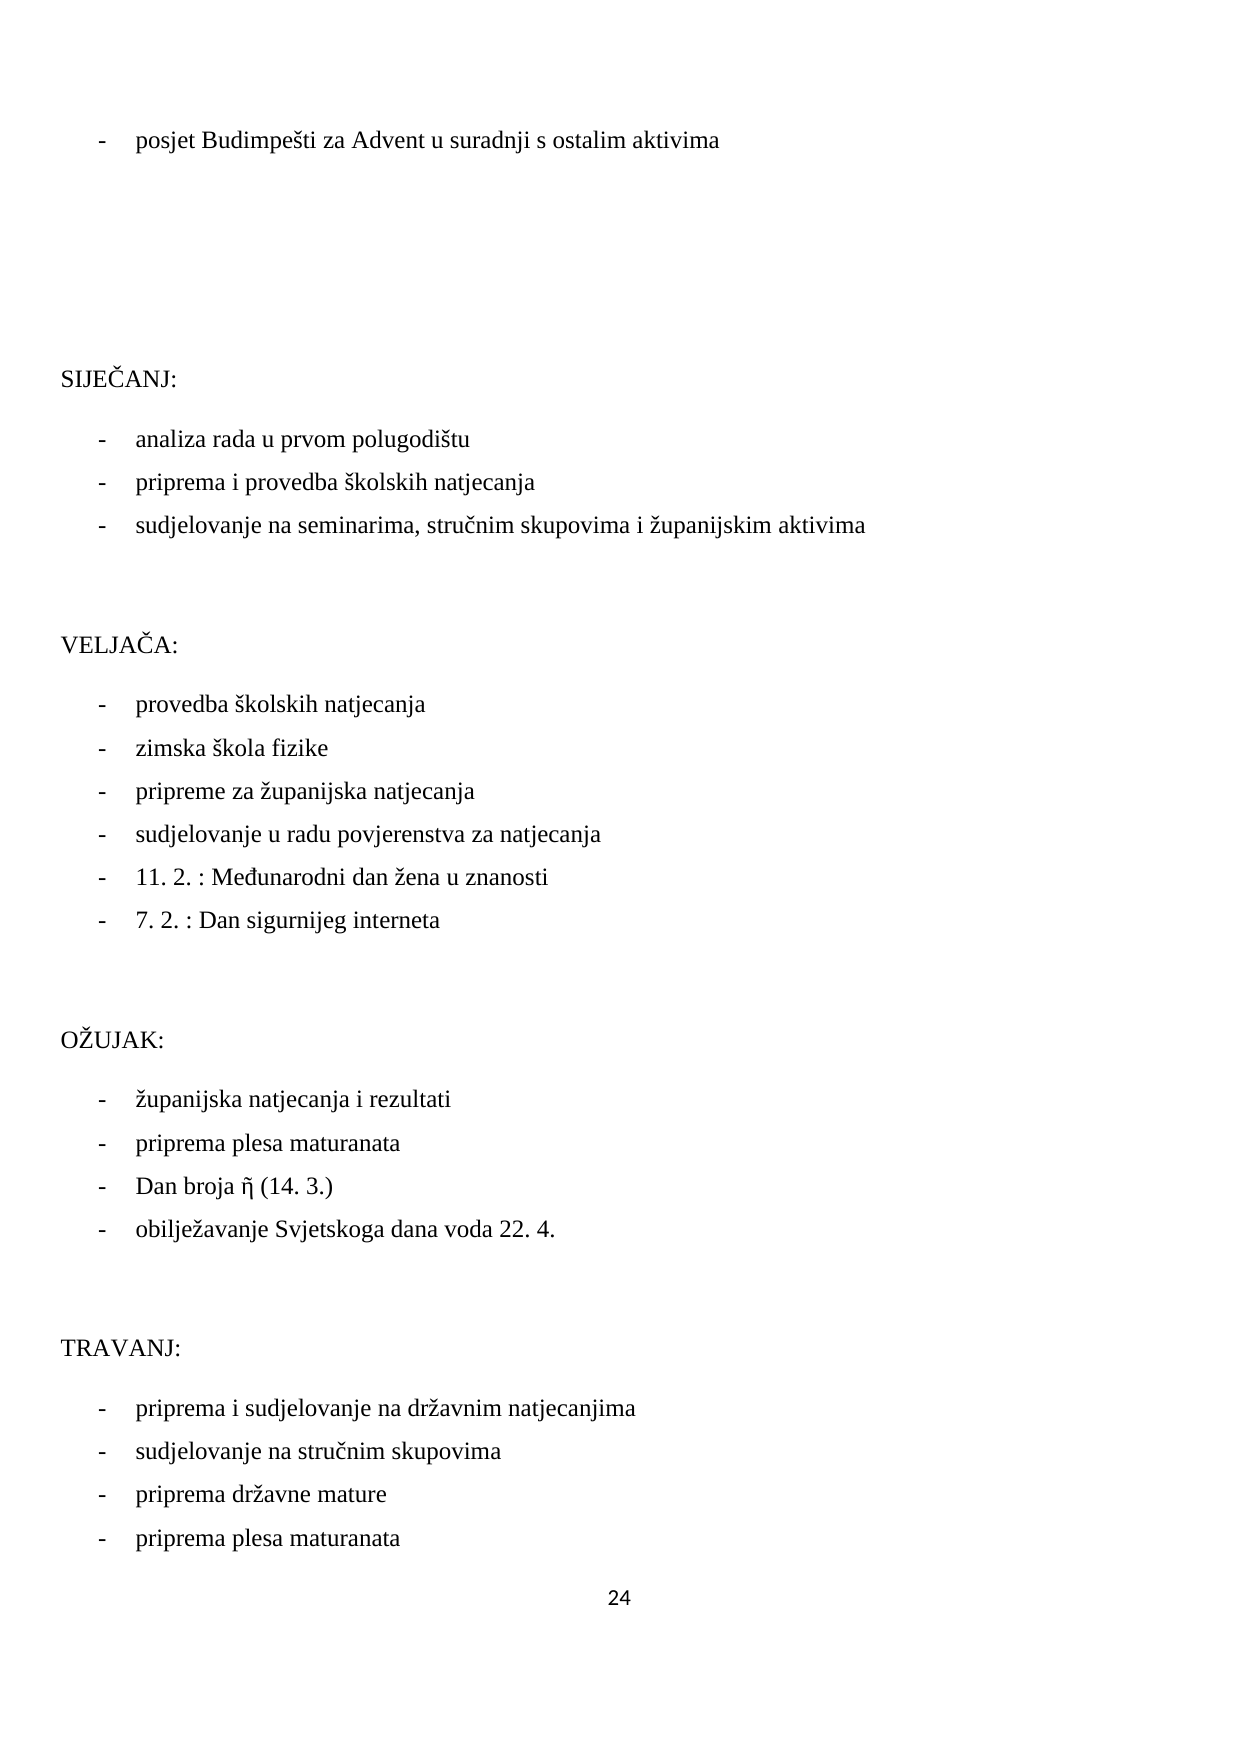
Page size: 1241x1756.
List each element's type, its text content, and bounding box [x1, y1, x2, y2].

list 11. 2. : Međunarodni dan žena u znanosti [98, 862, 1178, 891]
list sudjelovanje u radu povjerenstva za natjecanja [98, 819, 1178, 848]
list analiza rada u prvom polugodištu [98, 424, 1178, 453]
text OŽUJAK: [60, 1025, 1178, 1053]
text TRAVANJ: [60, 1333, 1178, 1362]
list pripreme za županijska natjecanja [98, 776, 1178, 804]
list priprema i sudjelovanje na državnim natjecanjima [98, 1393, 1178, 1422]
list posjet Budimpešti za Advent u suradnji s ostalim aktivima [98, 125, 1178, 154]
list priprema državne mature [98, 1479, 1178, 1508]
list priprema plesa maturanata [98, 1128, 1178, 1156]
list obilježavanje Svjetskoga dana voda 22. 4. [98, 1214, 1178, 1243]
list priprema plesa maturanata [98, 1523, 1178, 1551]
list zimska škola fizike [98, 733, 1178, 761]
list 7. 2. : Dan sigurnijeg interneta [98, 905, 1178, 934]
text SIJEČANJ: [60, 364, 1178, 393]
list Dan broja ῆ (14. 3.) [98, 1171, 1178, 1199]
list županijska natjecanja i rezultati [98, 1084, 1178, 1113]
list provedba školskih natjecanja [98, 689, 1178, 718]
list priprema i provedba školskih natjecanja [98, 467, 1178, 496]
text VELJAČA: [60, 630, 1178, 658]
list sudjelovanje na stručnim skupovima [98, 1436, 1178, 1465]
list sudjelovanje na seminarima, stručnim skupovima i županijskim aktivima [98, 510, 1178, 539]
